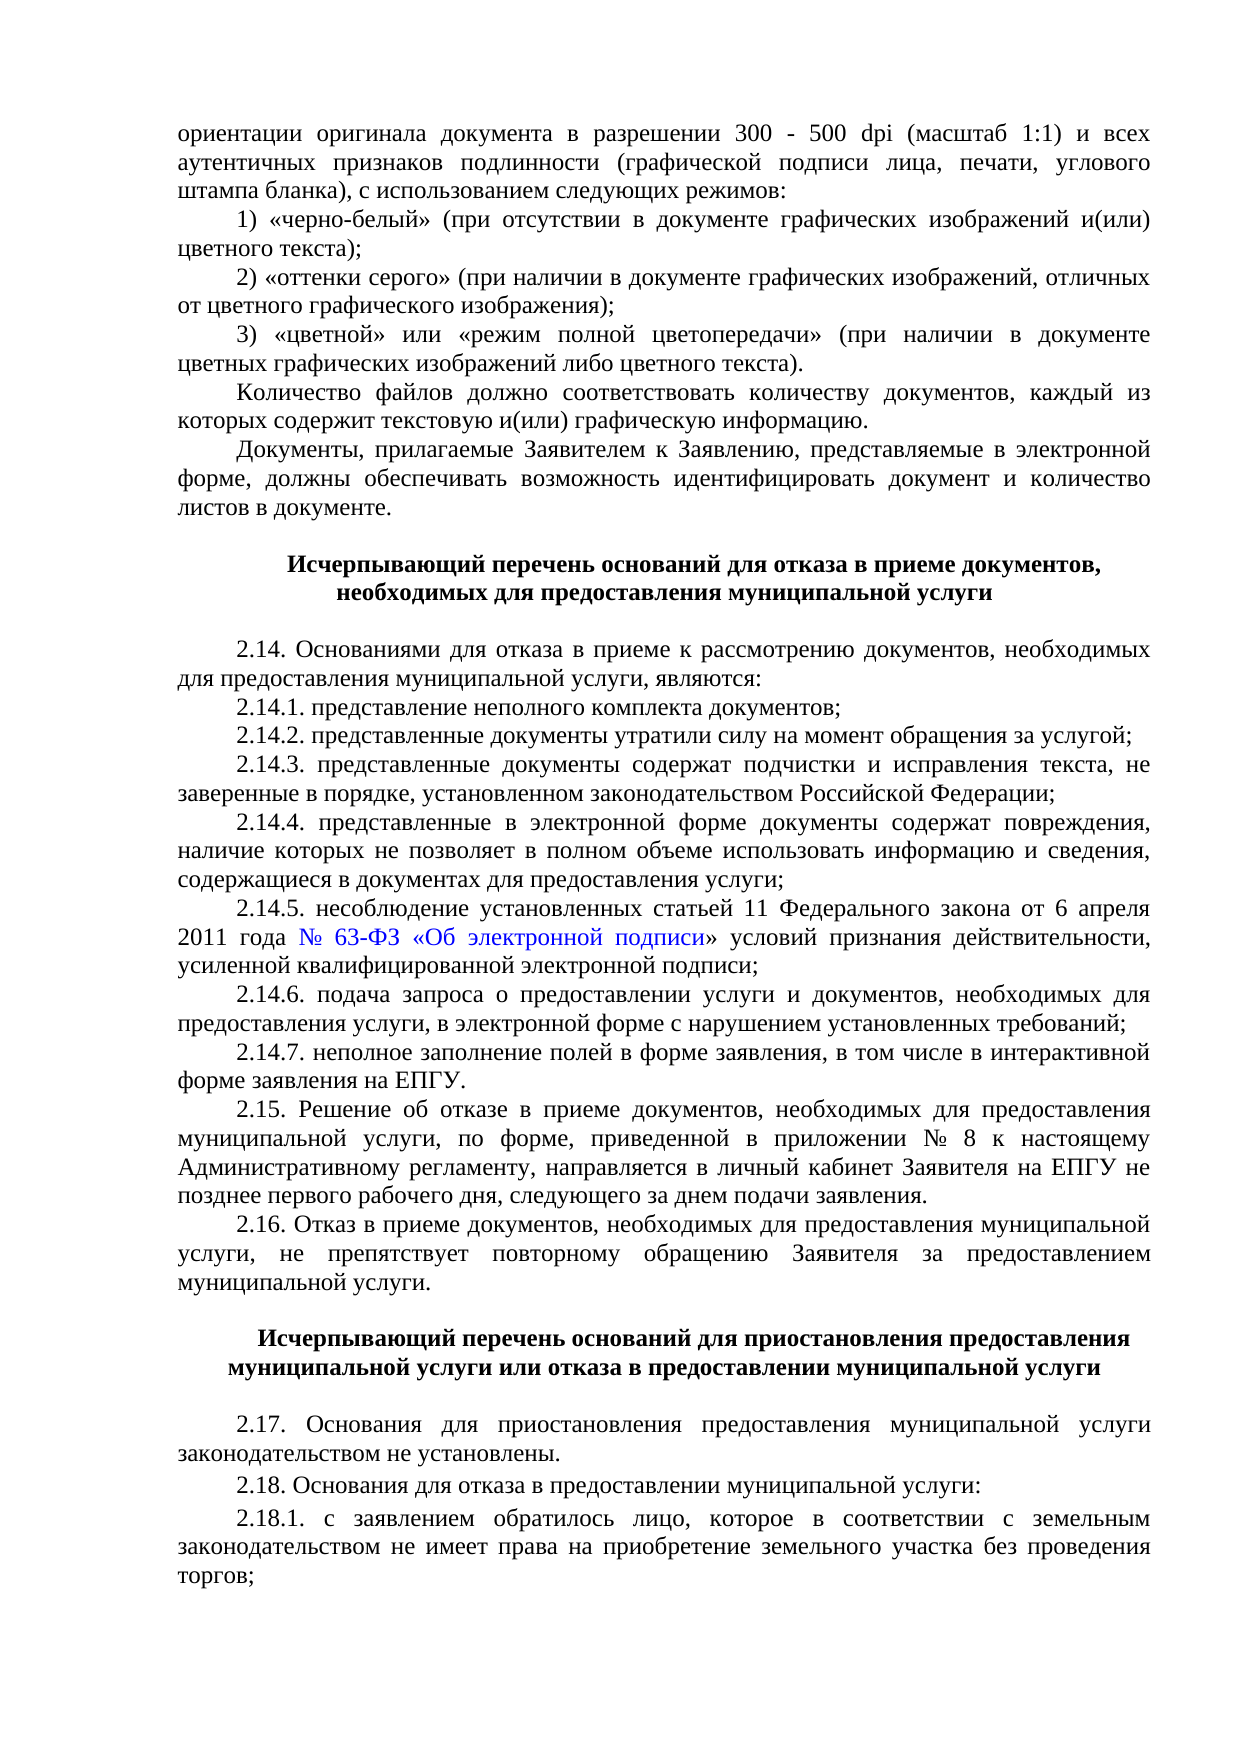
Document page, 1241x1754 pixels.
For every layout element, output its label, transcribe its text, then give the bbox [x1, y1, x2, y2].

text 2.18.1. с заявлением обратилось лицо, которое в соответствии с земельным законодательством не имеет права на приобретение земельного участка без проведения торгов; [177, 1503, 1152, 1589]
text 2.14. Основаниями для отказа в приеме к рассмотрению документов, необходимых для предоставления муниципальной услуги, являются: [177, 634, 1152, 692]
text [177, 118, 1152, 204]
text Документы, прилагаемые Заявителем к Заявлению, представляемые в электронной форме, должны обеспечивать возможность идентифицировать документ и количество листов в документе. [177, 434, 1152, 521]
text Исчерпывающий перечень оснований для отказа в приеме документов, необходимых для предоставления муниципальной услуги [177, 549, 1152, 606]
text 2.16. Отказ в приеме документов, необходимых для предоставления муниципальной услуги, не препятствует повторному обращению Заявителя за предоставлением муниципальной услуги. [177, 1209, 1152, 1295]
text 2.14.6. подача запроса о предоставлении услуги и документов, необходимых для предоставления услуги, в электронной форме с нарушением установленных требований; [177, 979, 1152, 1037]
text 2.15. Решение об отказе в приеме документов, необходимых для предоставления муниципальной услуги, по форме, приведенной в приложении № 8 к настоящему Административному регламенту, направляется в личный кабинет Заявителя на ЕПГУ не позднее первого рабочего дня, следующего за днем подачи заявления. [177, 1094, 1152, 1209]
text Исчерпывающий перечень оснований для приостановления предоставления муниципальной услуги или отказа в предоставлении муниципальной услуги [177, 1323, 1152, 1381]
text Количество файлов должно соответствовать количеству документов, каждый из которых содержит текстовую и(или) графическую информацию. [177, 377, 1152, 434]
text 2.14.1. представление неполного комплекта документов; [177, 692, 1152, 720]
text 2) «оттенки серого» (при наличии в документе графических изображений, отличных от цветного графического изображения); [177, 262, 1152, 319]
text 2.17. Основания для приостановления предоставления муниципальной услуги законодательством не установлены. [177, 1409, 1152, 1466]
text 2.14.4. представленные в электронной форме документы содержат повреждения, наличие которых не позволяет в полном объеме использовать информацию и сведения, содержащиеся в документах для предоставления услуги; [177, 807, 1152, 893]
text 2.14.7. неполное заполнение полей в форме заявления, в том числе в интерактивной форме заявления на ЕПГУ. [177, 1037, 1152, 1094]
text 3) «цветной» или «режим полной цветопередачи» (при наличии в документе цветных графических изображений либо цветного текста). [177, 319, 1152, 377]
text 1) «черно-белый» (при отсутствии в документе графических изображений и(или) цветного текста); [177, 204, 1152, 262]
text 2.14.2. представленные документы утратили силу на момент обращения за услугой; [177, 720, 1152, 749]
text 2.14.5. несоблюдение установленных статьей 11 Федерального закона от 6 апреля 2011 года № 63-ФЗ «Об электронной подписи» условий признания действительности, усиленной квалифицированной электронной подписи; [177, 893, 1152, 979]
text 2.14.3. представленные документы содержат подчистки и исправления текста, не заверенные в порядке, установленном законодательством Российской Федерации; [177, 749, 1152, 807]
text 2.18. Основания для отказа в предоставлении муниципальной услуги: [177, 1470, 1152, 1499]
